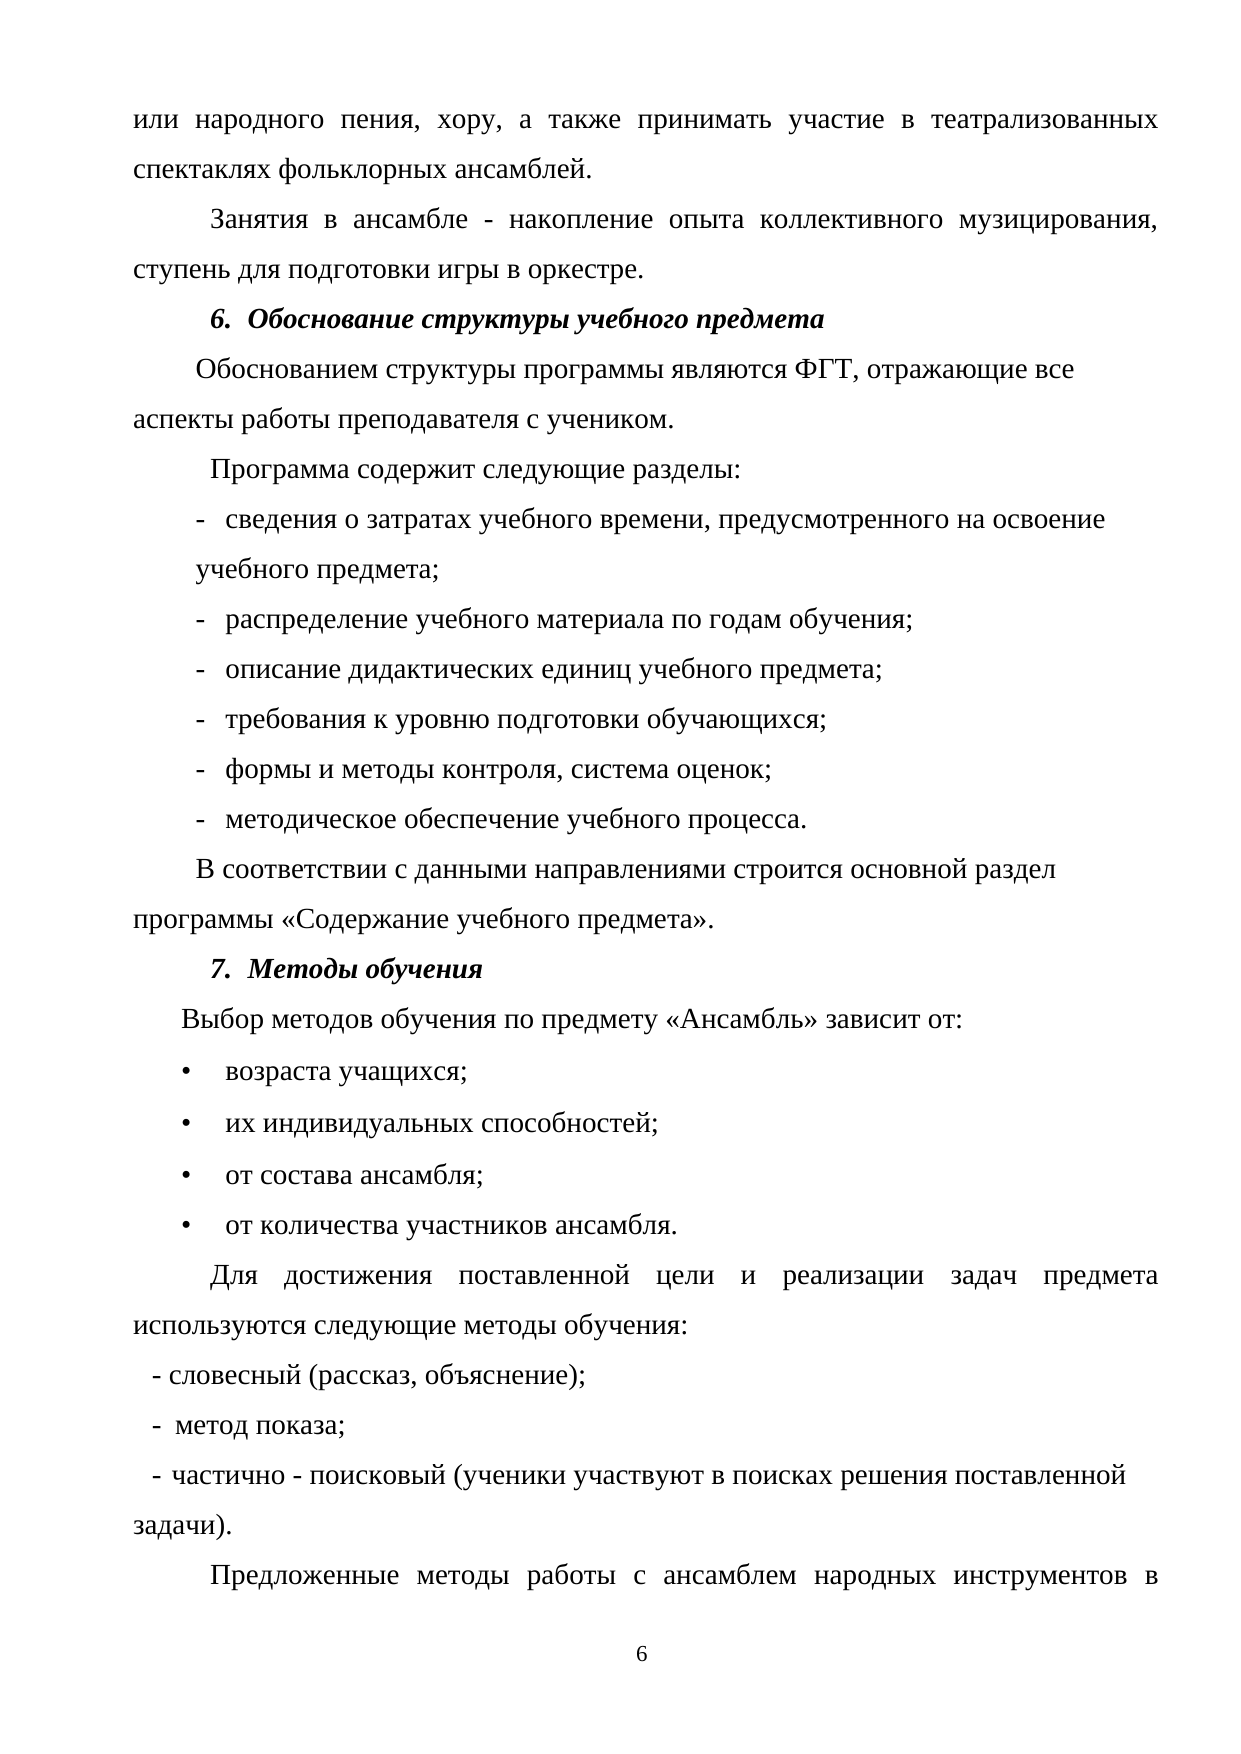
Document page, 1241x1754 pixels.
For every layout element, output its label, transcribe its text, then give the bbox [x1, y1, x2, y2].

list Методы обучения [133, 939, 1159, 989]
list формы и методы контроля, система оценок; [195, 739, 1159, 789]
list распределение учебного материала по годам обучения; [195, 589, 1159, 639]
text - словесный (рассказ, объяснение); [152, 1345, 1159, 1395]
list сведения о затратах учебного времени, предусмотренного на освоение [195, 489, 1159, 539]
text учебного предмета; [195, 539, 1159, 589]
text В соответствии с данными направлениями строится основной раздел программы «Содержание учебного предмета». [133, 839, 1159, 939]
text Занятия в ансамбле - накопление опыта коллективного музицирования, ступень для подготовки игры в оркестре. [133, 189, 1159, 289]
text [133, 89, 1159, 189]
list от состава ансамбля; [181, 1143, 1159, 1195]
list их индивидуальных способностей; [181, 1091, 1159, 1143]
text Для достижения поставленной цели и реализации задач предмета используются следующие методы обучения: [133, 1245, 1159, 1345]
list возраста учащихся; [181, 1039, 1159, 1091]
list метод показа; [152, 1395, 1159, 1445]
text Выбор методов обучения по предмету «Ансамбль» зависит от: [181, 989, 1159, 1039]
text Обоснованием структуры программы являются ФГТ, отражающие все аспекты работы преподавателя с учеником. [133, 339, 1159, 439]
list описание дидактических единиц учебного предмета; [195, 639, 1159, 689]
list Обоснование структуры учебного предмета [133, 289, 1159, 339]
list от количества участников ансамбля. [181, 1195, 1159, 1245]
text Программа содержит следующие разделы: [133, 439, 1159, 489]
list частично - поисковый (ученики участвуют в поисках решения поставленной задачи). [133, 1445, 1159, 1545]
list требования к уровню подготовки обучающихся; [195, 689, 1159, 739]
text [133, 1545, 1159, 1595]
list методическое обеспечение учебного процесса. [195, 789, 1159, 839]
